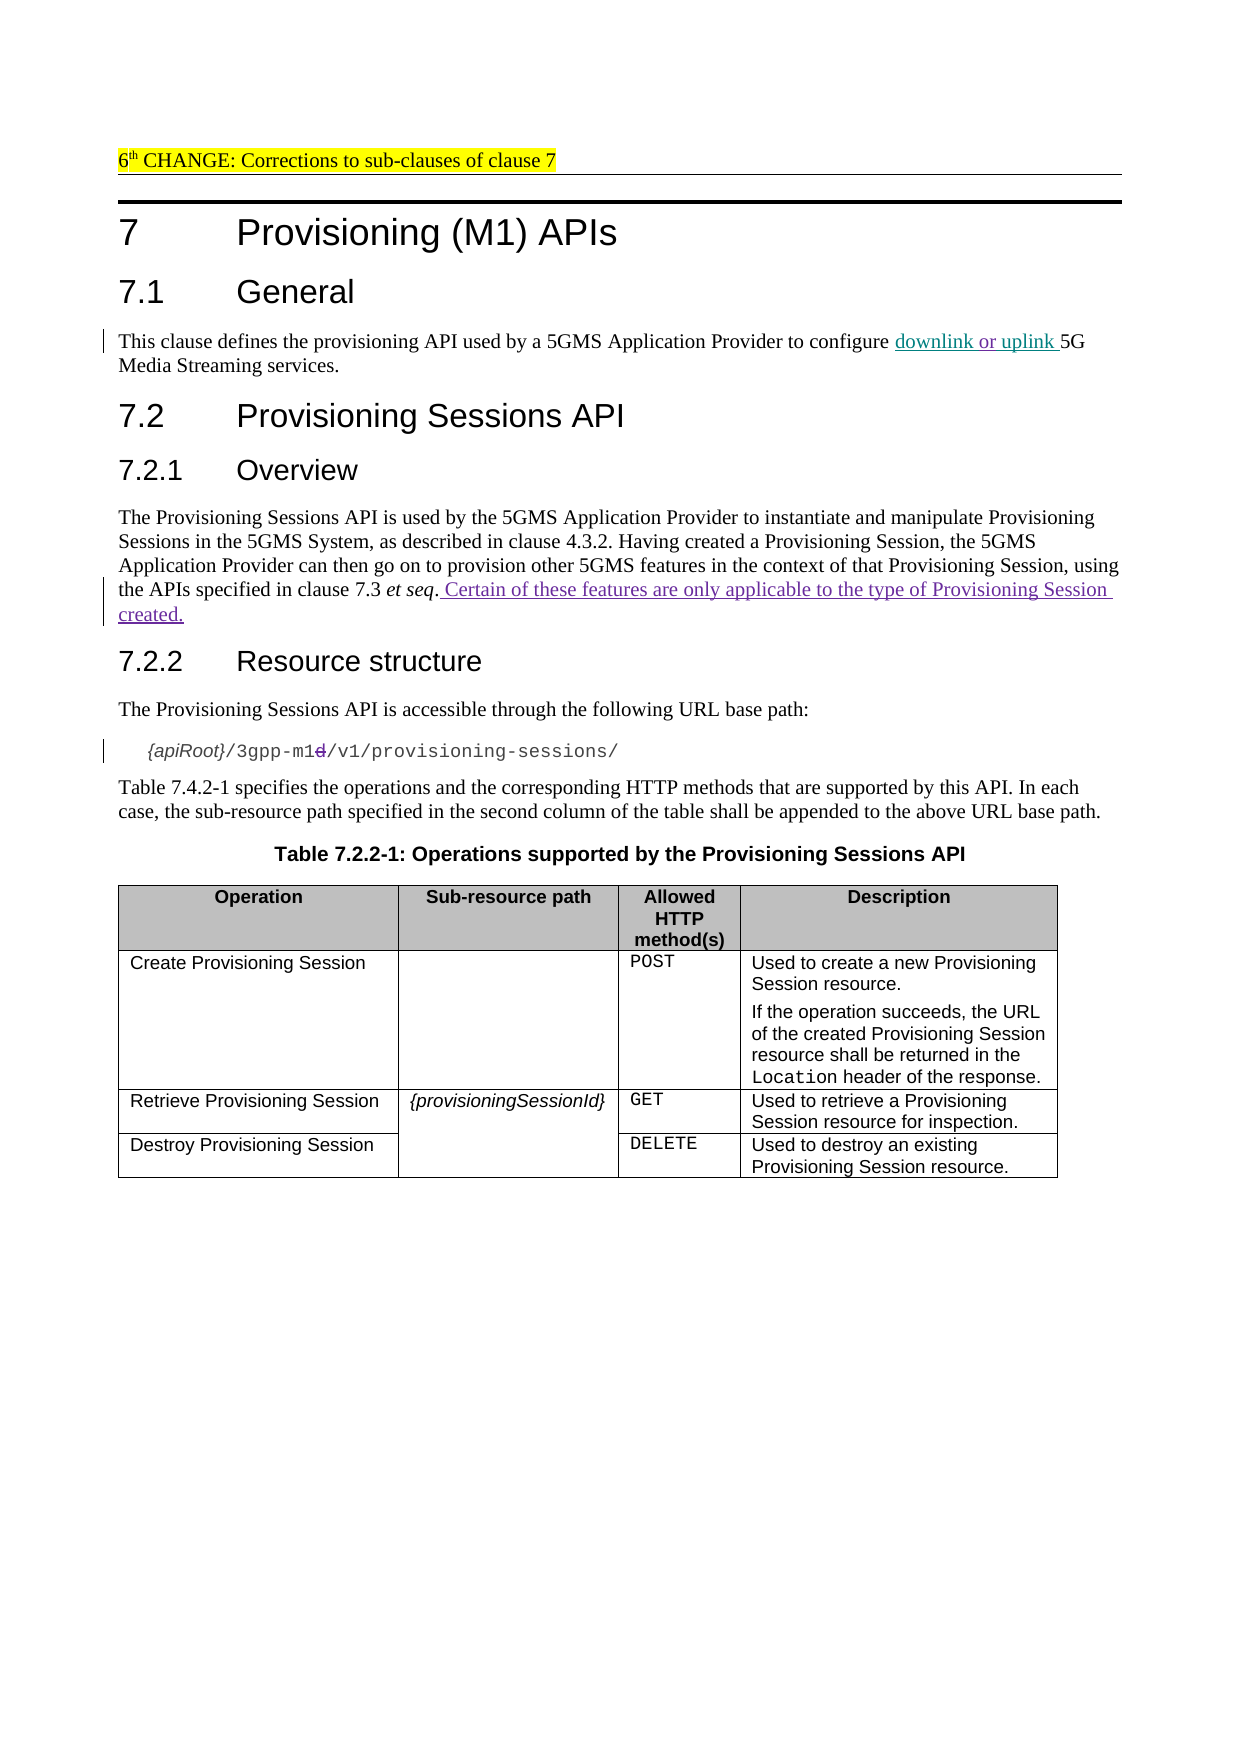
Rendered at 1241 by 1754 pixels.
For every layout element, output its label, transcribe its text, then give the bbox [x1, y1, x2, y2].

table_cell Used to create a new Provisioning Session resource. If the operation succeeds, the URL of the created Provisioning Session resource shall be returned in the Location header of the response. [741, 951, 1057, 1089]
table_cell Used to retrieve a Provisioning Session resource for inspection. [741, 1090, 1057, 1133]
subtitle 7 Provisioning (M1) APIs [118, 204, 1122, 253]
subtitle 7.2 Provisioning Sessions API [118, 396, 1122, 434]
subtitle 7.1 General [118, 272, 1122, 310]
table_cell Used to destroy an existing Provisioning Session resource. [741, 1134, 1057, 1177]
text {apiRoot}/3gpp-m1/v1/provisioning-sessions/ [225, 739, 1122, 763]
text 6th CHANGE: Corrections to sub-clauses of clause 7 [118, 148, 1122, 174]
text Table 7.4.2-1 specifies the operations and the corresponding HTTP methods that are supported by this API. In each case, the sub-resource path specified in the second column of the table shall be appended to the above URL base path. [118, 775, 1122, 823]
text The Provisioning Sessions API is used by the 5GMS Application Provider to instantiate and manipulate Provisioning Sessions in the 5GMS System, as described in clause 4.3.2. Having created a Provisioning Session, the 5GMS Application Provider can then go on to provision other 5GMS features in the context of that Provisioning Session, using the APIs specified in clause 7.3 et seq. [118, 505, 1122, 626]
text This clause defines the provisioning API used by a 5GMS Application Provider to configure 5G Media Streaming services. [118, 329, 1122, 377]
table_header Sub-resource path [399, 886, 618, 950]
subtitle 7.2.1 Overview [118, 453, 1122, 486]
table_header Allowed HTTP method(s) [619, 886, 740, 950]
subtitle 7.2.2 Resource structure [118, 644, 1122, 678]
table_header Description [741, 886, 1057, 950]
table_cell Create Provisioning Session [119, 951, 398, 1089]
text Table 7.2.2-1: Operations supported by the Provisioning Sessions API [118, 842, 1122, 866]
table_cell {provisioningSessionId} [399, 1090, 618, 1177]
table_cell GET [619, 1090, 740, 1133]
table_header Operation [119, 886, 398, 950]
table_cell POST [619, 951, 740, 1089]
table_cell [399, 951, 618, 1089]
table_cell Retrieve Provisioning Session [119, 1090, 398, 1133]
table_cell Destroy Provisioning Session [119, 1134, 398, 1177]
text The Provisioning Sessions API is accessible through the following URL base path: [118, 697, 1122, 721]
table_cell DELETE [619, 1134, 740, 1177]
